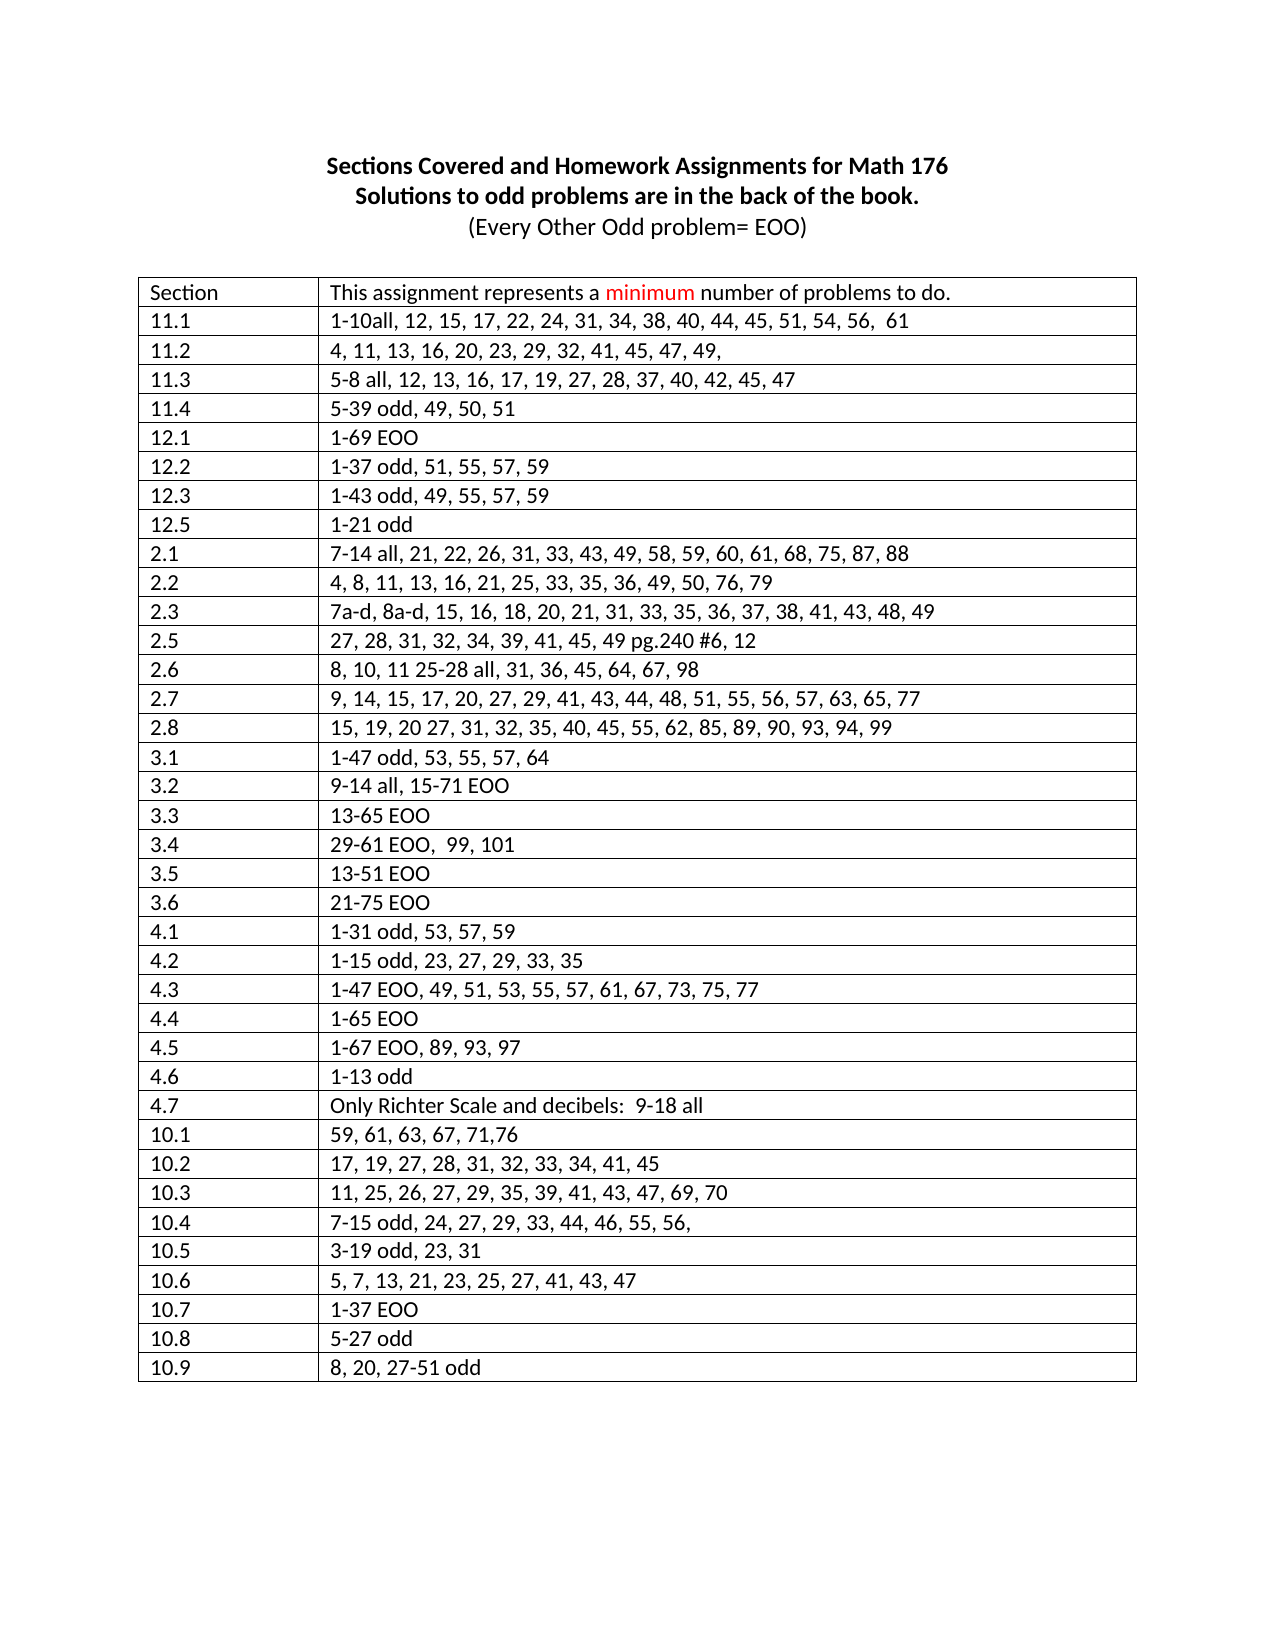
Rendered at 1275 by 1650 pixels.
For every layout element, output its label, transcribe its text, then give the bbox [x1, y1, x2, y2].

text (Every Other Odd problem= EOO) [150, 211, 1125, 242]
table_cell 21-75 EOO [319, 888, 1136, 916]
table_cell 1-37 odd, 51, 55, 57, 59 [319, 452, 1136, 480]
table_cell 1-15 odd, 23, 27, 29, 33, 35 [319, 946, 1136, 974]
table_cell 13-51 EOO [319, 859, 1136, 887]
table_cell 15, 19, 20 27, 31, 32, 35, 40, 45, 55, 62, 85, 89, 90, 93, 94, 99 [319, 714, 1136, 742]
table_cell 17, 19, 27, 28, 31, 32, 33, 34, 41, 45 [319, 1150, 1136, 1177]
table_cell 4, 11, 13, 16, 20, 23, 29, 32, 41, 45, 47, 49, [319, 336, 1136, 364]
table_cell 1-21 odd [319, 510, 1136, 538]
text Sections Covered and Homework Assignments for Math 176 [150, 150, 1125, 181]
table_cell 2.6 [139, 655, 318, 683]
table_cell 10.8 [139, 1324, 318, 1352]
table_cell 8, 10, 11 25-28 all, 31, 36, 45, 64, 67, 98 [319, 655, 1136, 683]
table_cell 1-31 odd, 53, 57, 59 [319, 917, 1136, 945]
table_cell 10.4 [139, 1208, 318, 1236]
table_cell 5-8 all, 12, 13, 16, 17, 19, 27, 28, 37, 40, 42, 45, 47 [319, 365, 1136, 393]
table_cell 11.4 [139, 394, 318, 422]
text Solutions to odd problems are in the back of the book. [150, 181, 1125, 211]
table_cell 1-10all, 12, 15, 17, 22, 24, 31, 34, 38, 40, 44, 45, 51, 54, 56, 61 [319, 307, 1136, 335]
table_cell 1-13 odd [319, 1062, 1136, 1090]
table_cell 4.1 [139, 917, 318, 945]
table_cell 11.2 [139, 336, 318, 364]
table_cell 13-65 EOO [319, 801, 1136, 829]
table_cell 4.6 [139, 1062, 318, 1090]
table_cell 9-14 all, 15-71 EOO [319, 772, 1136, 800]
table_cell 7-15 odd, 24, 27, 29, 33, 44, 46, 55, 56, [319, 1208, 1136, 1236]
table_cell 12.5 [139, 510, 318, 538]
table_cell 11.3 [139, 365, 318, 393]
table_cell 10.7 [139, 1295, 318, 1323]
table_cell 1-43 odd, 49, 55, 57, 59 [319, 481, 1136, 509]
table_cell 11.1 [139, 307, 318, 335]
table_cell 1-65 EOO [319, 1004, 1136, 1032]
table_cell 2.2 [139, 568, 318, 596]
table_header Section [139, 278, 318, 306]
table_cell 11, 25, 26, 27, 29, 35, 39, 41, 43, 47, 69, 70 [319, 1179, 1136, 1207]
table_cell 3.4 [139, 830, 318, 858]
table_cell 12.3 [139, 481, 318, 509]
table_cell 12.1 [139, 423, 318, 451]
table_cell 4.4 [139, 1004, 318, 1032]
table_cell Only Richter Scale and decibels: 9-18 all [319, 1091, 1136, 1119]
table_cell 10.1 [139, 1120, 318, 1148]
table_cell 7-14 all, 21, 22, 26, 31, 33, 43, 49, 58, 59, 60, 61, 68, 75, 87, 88 [319, 539, 1136, 567]
table_cell 7a-d, 8a-d, 15, 16, 18, 20, 21, 31, 33, 35, 36, 37, 38, 41, 43, 48, 49 [319, 597, 1136, 625]
table_cell 1-47 odd, 53, 55, 57, 64 [319, 743, 1136, 771]
table_cell 8, 20, 27-51 odd [319, 1353, 1136, 1381]
table_cell 4.7 [139, 1091, 318, 1119]
table_cell 27, 28, 31, 32, 34, 39, 41, 45, 49 pg.240 #6, 12 [319, 626, 1136, 654]
table_cell 59, 61, 63, 67, 71,76 [319, 1120, 1136, 1148]
table_cell 2.5 [139, 626, 318, 654]
table_cell 5-39 odd, 49, 50, 51 [319, 394, 1136, 422]
table_cell 4.3 [139, 975, 318, 1003]
table_cell 10.9 [139, 1353, 318, 1381]
table_cell 10.2 [139, 1150, 318, 1177]
table_header This assignment represents a minimum number of problems to do. [319, 278, 1136, 306]
table_cell 5-27 odd [319, 1324, 1136, 1352]
table_cell 2.8 [139, 714, 318, 742]
table_cell 4.2 [139, 946, 318, 974]
table_cell 3.3 [139, 801, 318, 829]
table_cell 4, 8, 11, 13, 16, 21, 25, 33, 35, 36, 49, 50, 76, 79 [319, 568, 1136, 596]
table_cell 1-47 EOO, 49, 51, 53, 55, 57, 61, 67, 73, 75, 77 [319, 975, 1136, 1003]
table_cell 1-69 EOO [319, 423, 1136, 451]
table_cell 3-19 odd, 23, 31 [319, 1237, 1136, 1265]
table_cell 3.1 [139, 743, 318, 771]
table_cell 1-67 EOO, 89, 93, 97 [319, 1033, 1136, 1061]
table_cell 12.2 [139, 452, 318, 480]
table_cell 4.5 [139, 1033, 318, 1061]
table_cell 10.3 [139, 1179, 318, 1207]
table_cell 9, 14, 15, 17, 20, 27, 29, 41, 43, 44, 48, 51, 55, 56, 57, 63, 65, 77 [319, 685, 1136, 712]
table_cell 3.5 [139, 859, 318, 887]
table_cell 2.1 [139, 539, 318, 567]
table_cell 1-37 EOO [319, 1295, 1136, 1323]
table_cell 3.6 [139, 888, 318, 916]
table_cell 5, 7, 13, 21, 23, 25, 27, 41, 43, 47 [319, 1266, 1136, 1294]
table_cell 29-61 EOO, 99, 101 [319, 830, 1136, 858]
table_cell 10.5 [139, 1237, 318, 1265]
table_cell 2.7 [139, 685, 318, 712]
table_cell 2.3 [139, 597, 318, 625]
table_cell 10.6 [139, 1266, 318, 1294]
table_cell 3.2 [139, 772, 318, 800]
